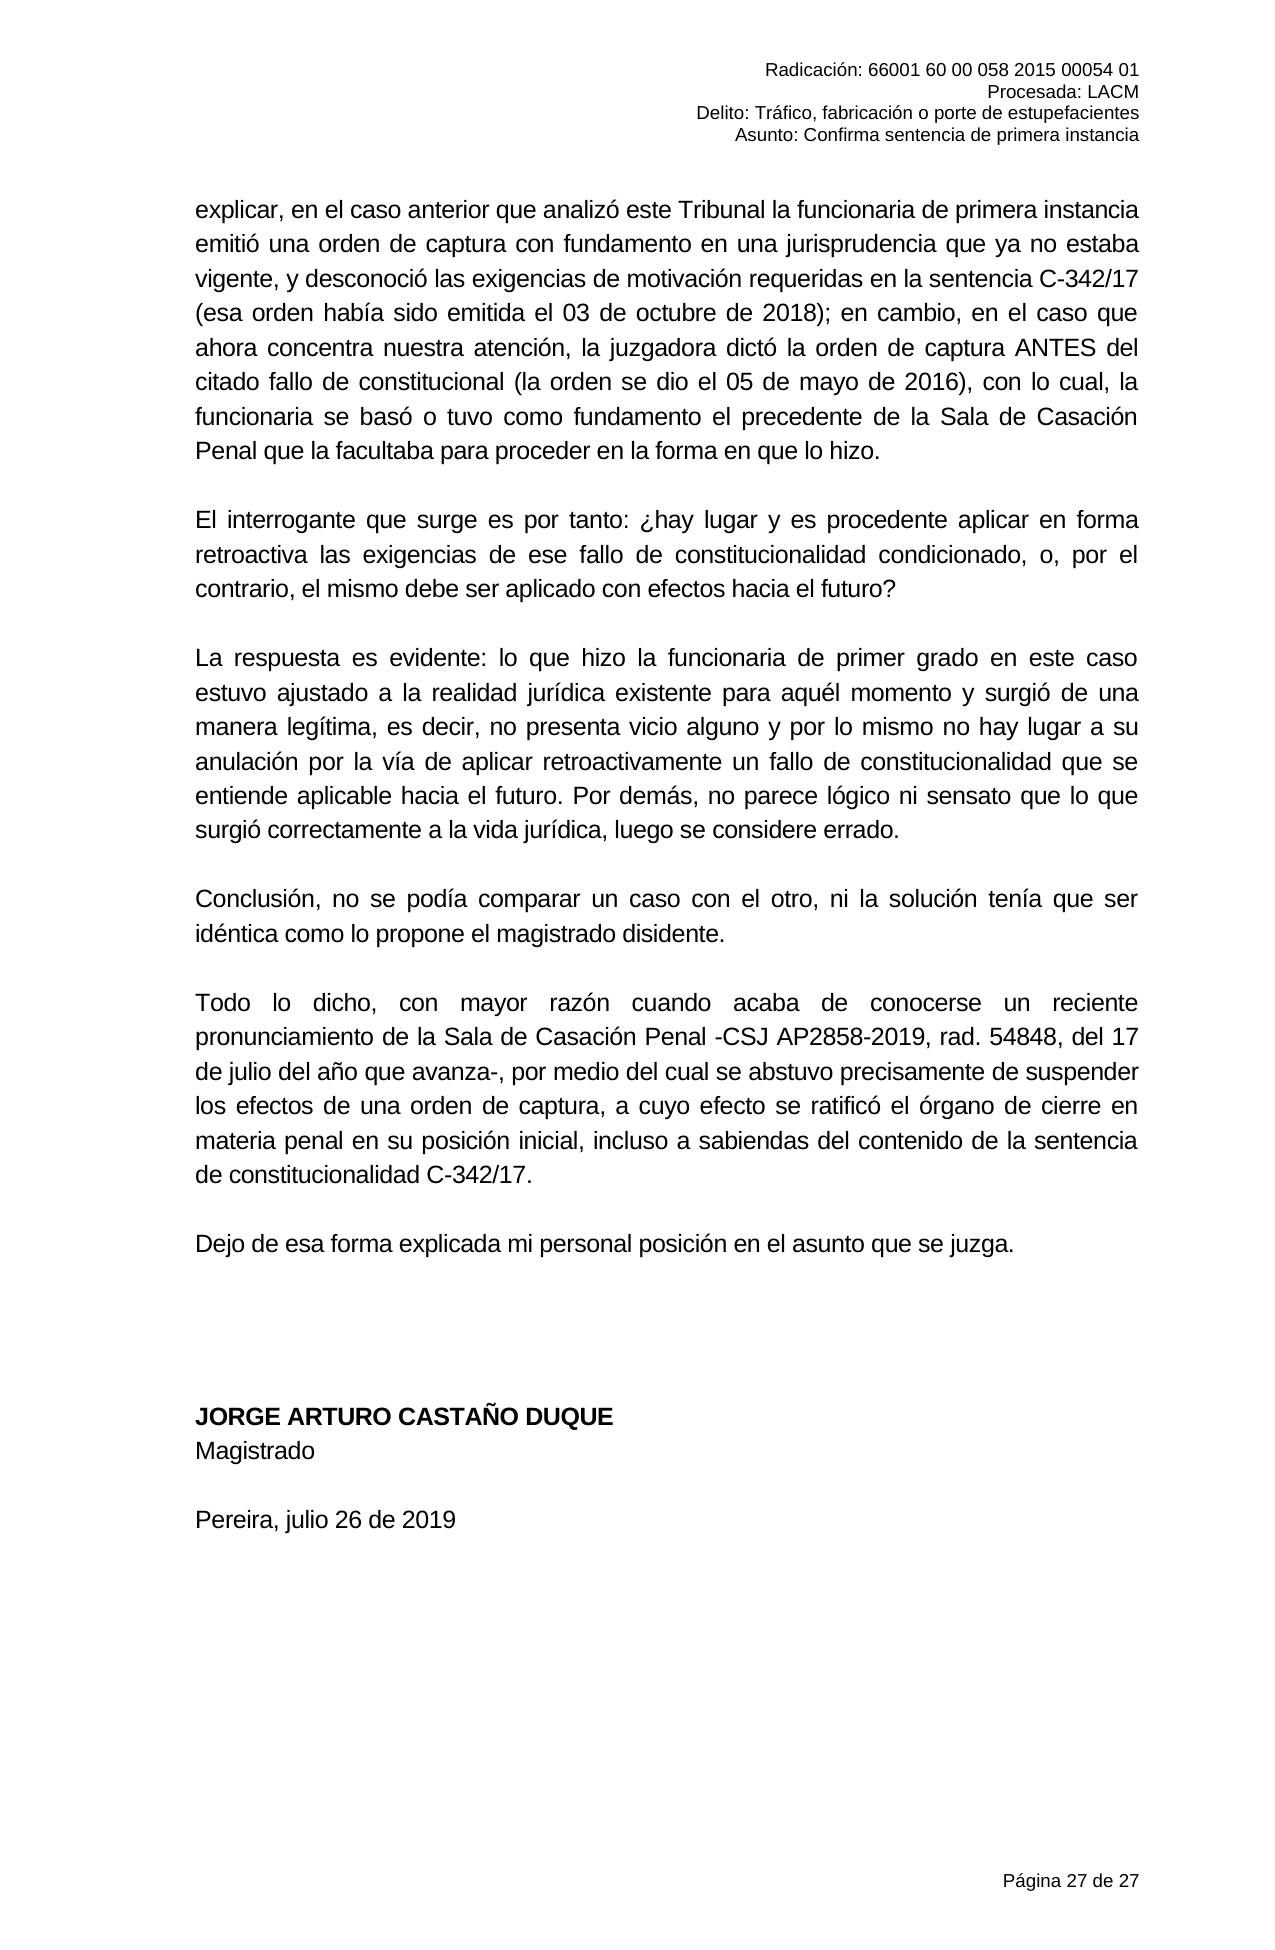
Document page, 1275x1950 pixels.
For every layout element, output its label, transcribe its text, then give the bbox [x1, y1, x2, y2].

text La respuesta es evidente: lo que hizo la funcionaria de primer grado en este caso estuvo ajustado a la realidad jurídica existente para aquél momento y surgió de una manera legítima, es decir, no presenta vicio alguno y por lo mismo no hay lugar a su anulación por la vía de aplicar retroactivamente un fallo de constitucionalidad que se entiende aplicable hacia el futuro. Por demás, no parece lógico ni sensato que lo que surgió correctamente a la vida jurídica, luego se considere errado. [195, 643, 1139, 844]
text El interrogante que surge es por tanto: ¿hay lugar y es procedente aplicar en forma retroactiva las exigencias de ese fallo de constitucionalidad condicionado, o, por el contrario, el mismo debe ser aplicado con efectos hacia el futuro? [195, 505, 1139, 603]
text Pereira, julio 26 de 2019 [195, 1505, 1139, 1534]
text Magistrado [195, 1436, 1139, 1465]
text Conclusión, no se podía comparar un caso con el otro, ni la solución tenía que ser idéntica como lo propone el magistrado disidente. [195, 884, 1139, 948]
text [195, 195, 1139, 465]
text JORGE ARTURO CASTAÑO DUQUE [195, 1402, 1139, 1430]
text Dejo de esa forma explicada mi personal posición en el asunto que se juzga. [195, 1229, 1139, 1258]
text Todo lo dicho, con mayor razón cuando acaba de conocerse un reciente pronunciamiento de la Sala de Casación Penal -CSJ AP2858-2019, rad. 54848, del 17 de julio del año que avanza-, por medio del cual se abstuvo precisamente de suspender los efectos de una orden de captura, a cuyo efecto se ratificó el órgano de cierre en materia penal en su posición inicial, incluso a sabiendas del contenido de la sentencia de constitucionalidad C-342/17. [195, 988, 1139, 1189]
